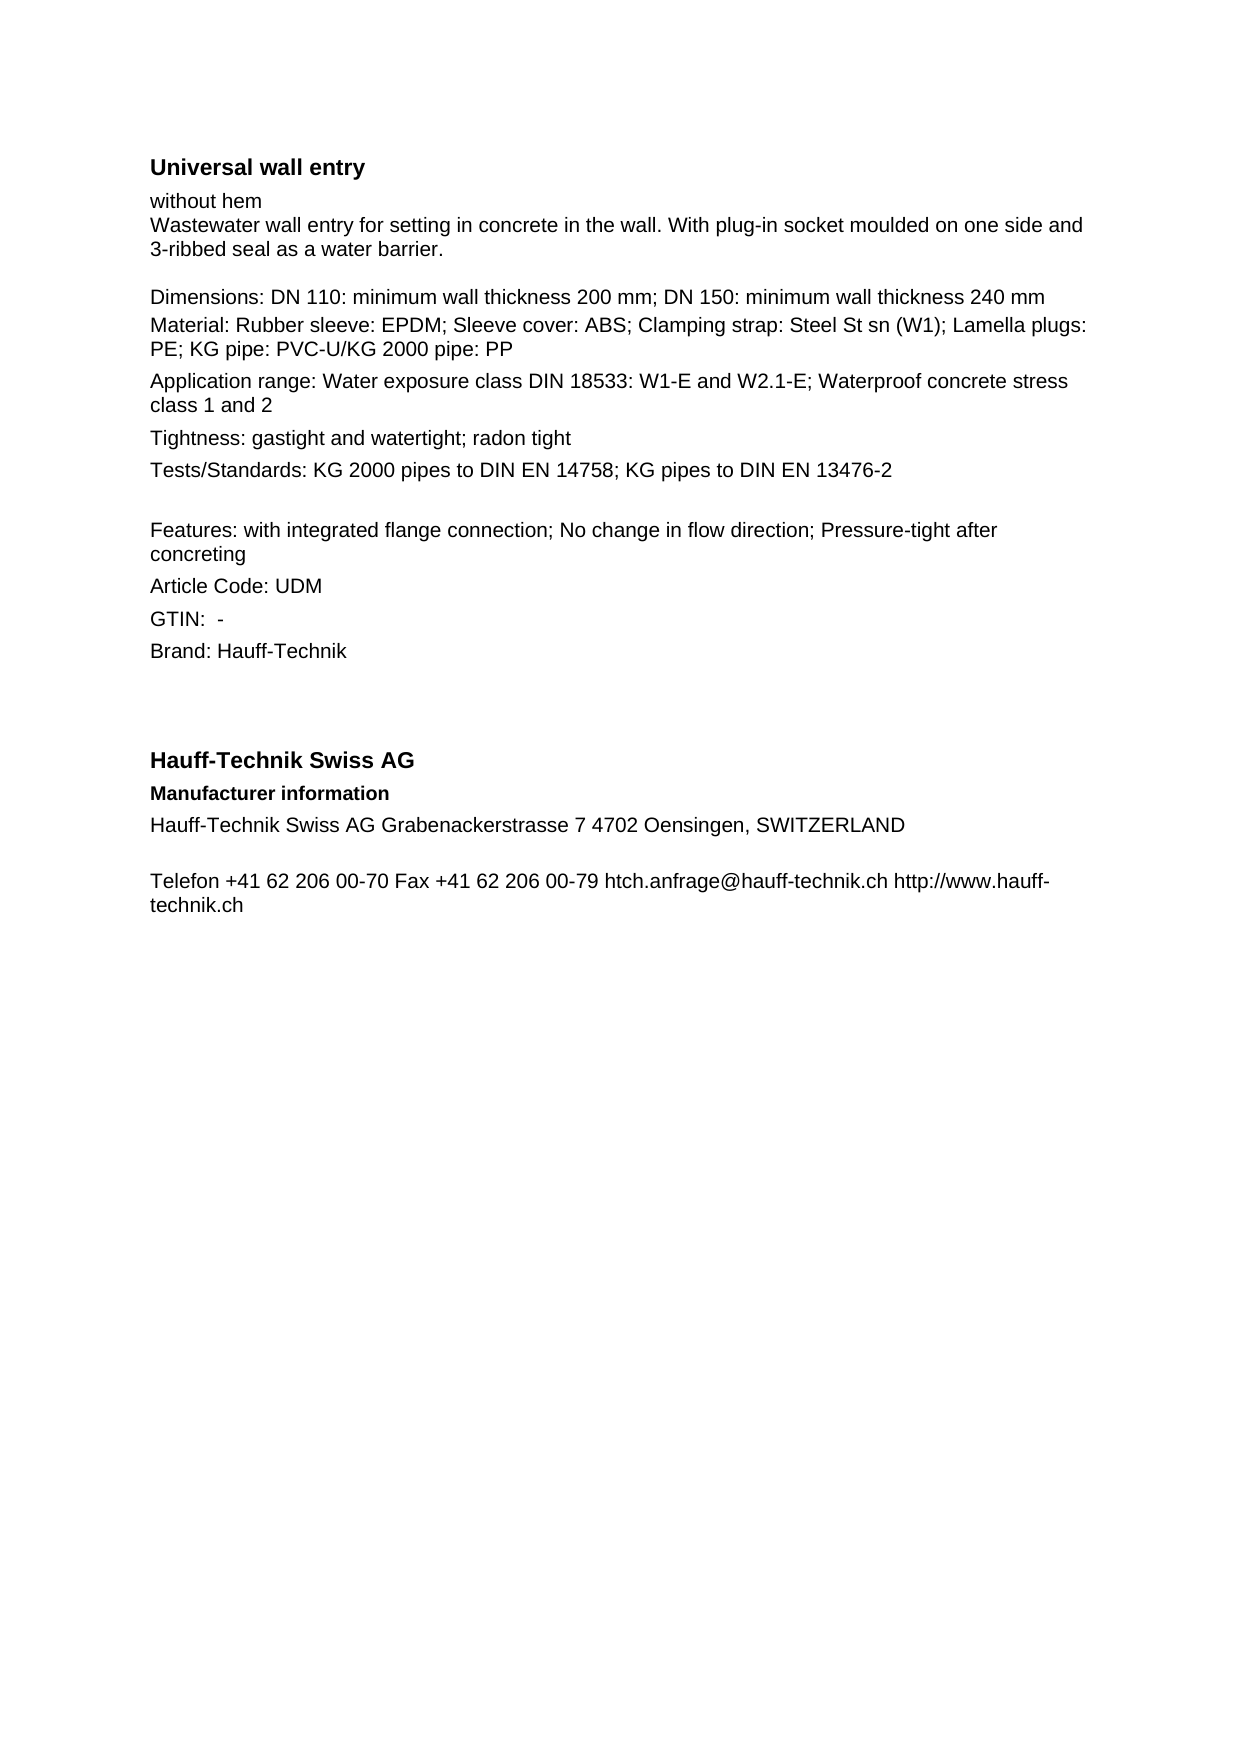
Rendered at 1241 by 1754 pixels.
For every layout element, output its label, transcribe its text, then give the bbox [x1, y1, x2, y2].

text Tightness: gastight and watertight; radon tight [150, 425, 1090, 449]
text Hauff-Technik Swiss AG Grabenackerstrasse 7 4702 Oensingen, SWITZERLAND [150, 813, 1090, 837]
text Manufacturer information [150, 782, 1090, 804]
text without hem [150, 189, 1090, 213]
text Application range: Water exposure class DIN 18533: W1-E and W2.1-E; Waterproof concrete stress class 1 and 2 [150, 369, 1090, 417]
text Features: with integrated flange connection; No change in flow direction; Pressure-tight after concreting [150, 518, 1090, 566]
text GTIN: - [150, 607, 1090, 631]
text Hauff-Technik Swiss AG [150, 747, 1090, 773]
text Tests/Standards: KG 2000 pipes to DIN EN 14758; KG pipes to DIN EN 13476-2 [150, 458, 1090, 482]
text Brand: Hauff-Technik [150, 639, 1090, 663]
text Universal wall entry [150, 154, 1090, 181]
text Telefon +41 62 206 00-70 Fax +41 62 206 00-79 htch.anfrage@hauff-technik.ch http://www.hauff-technik.ch [150, 869, 1090, 917]
text Dimensions: DN 110: minimum wall thickness 200 mm; DN 150: minimum wall thickness 240 mm [150, 285, 1090, 309]
text Wastewater wall entry for setting in concrete in the wall. With plug-in socket moulded on one side and 3-ribbed seal as a water barrier. [150, 213, 1090, 261]
text Article Code: UDM [150, 574, 1090, 598]
text Material: Rubber sleeve: EPDM; Sleeve cover: ABS; Clamping strap: Steel St sn (W1); Lamella plugs: PE; KG pipe: PVC-U/KG 2000 pipe: PP [150, 313, 1090, 361]
